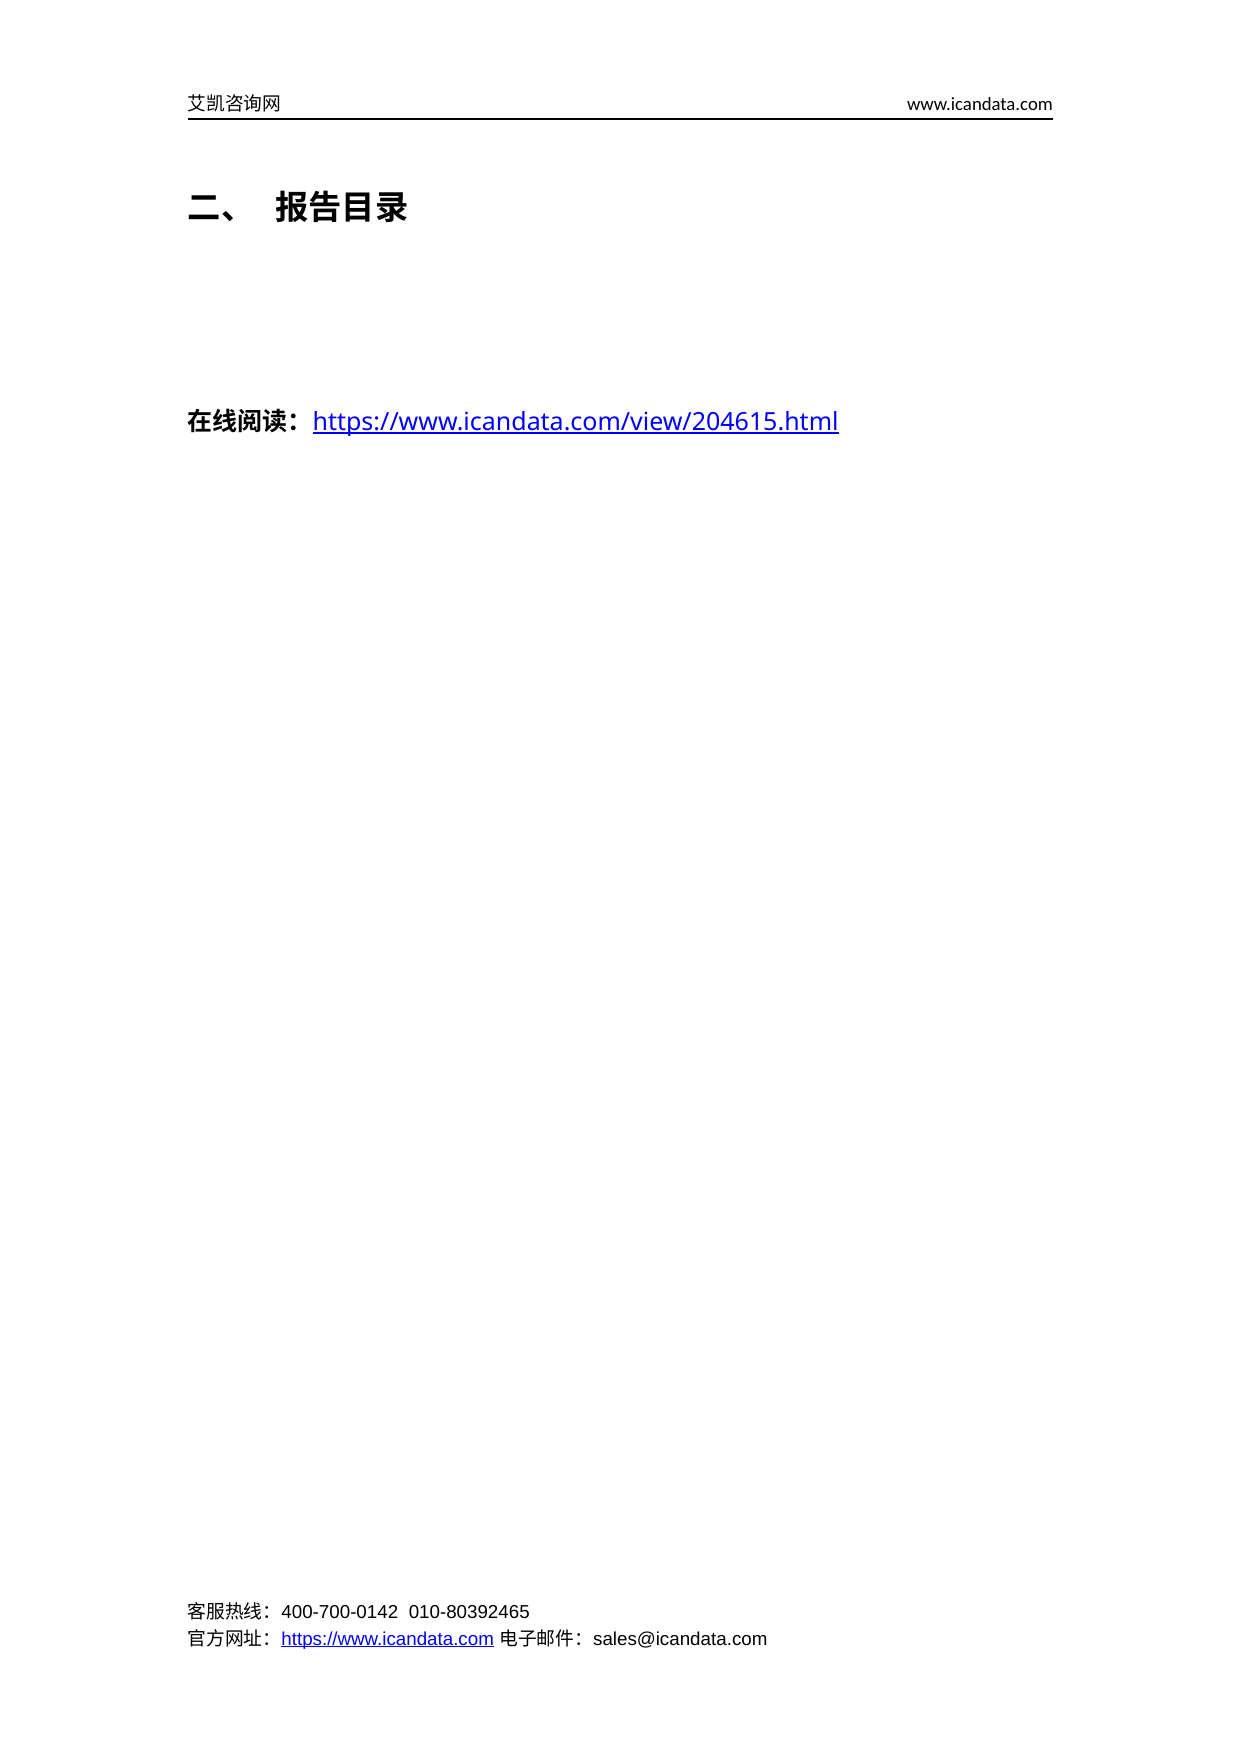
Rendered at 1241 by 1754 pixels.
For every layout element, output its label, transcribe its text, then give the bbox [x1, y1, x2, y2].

subtitle 报告目录 [187, 172, 1053, 237]
text 在线阅读：https://www.icandata.com/view/204615.html [187, 387, 1053, 452]
